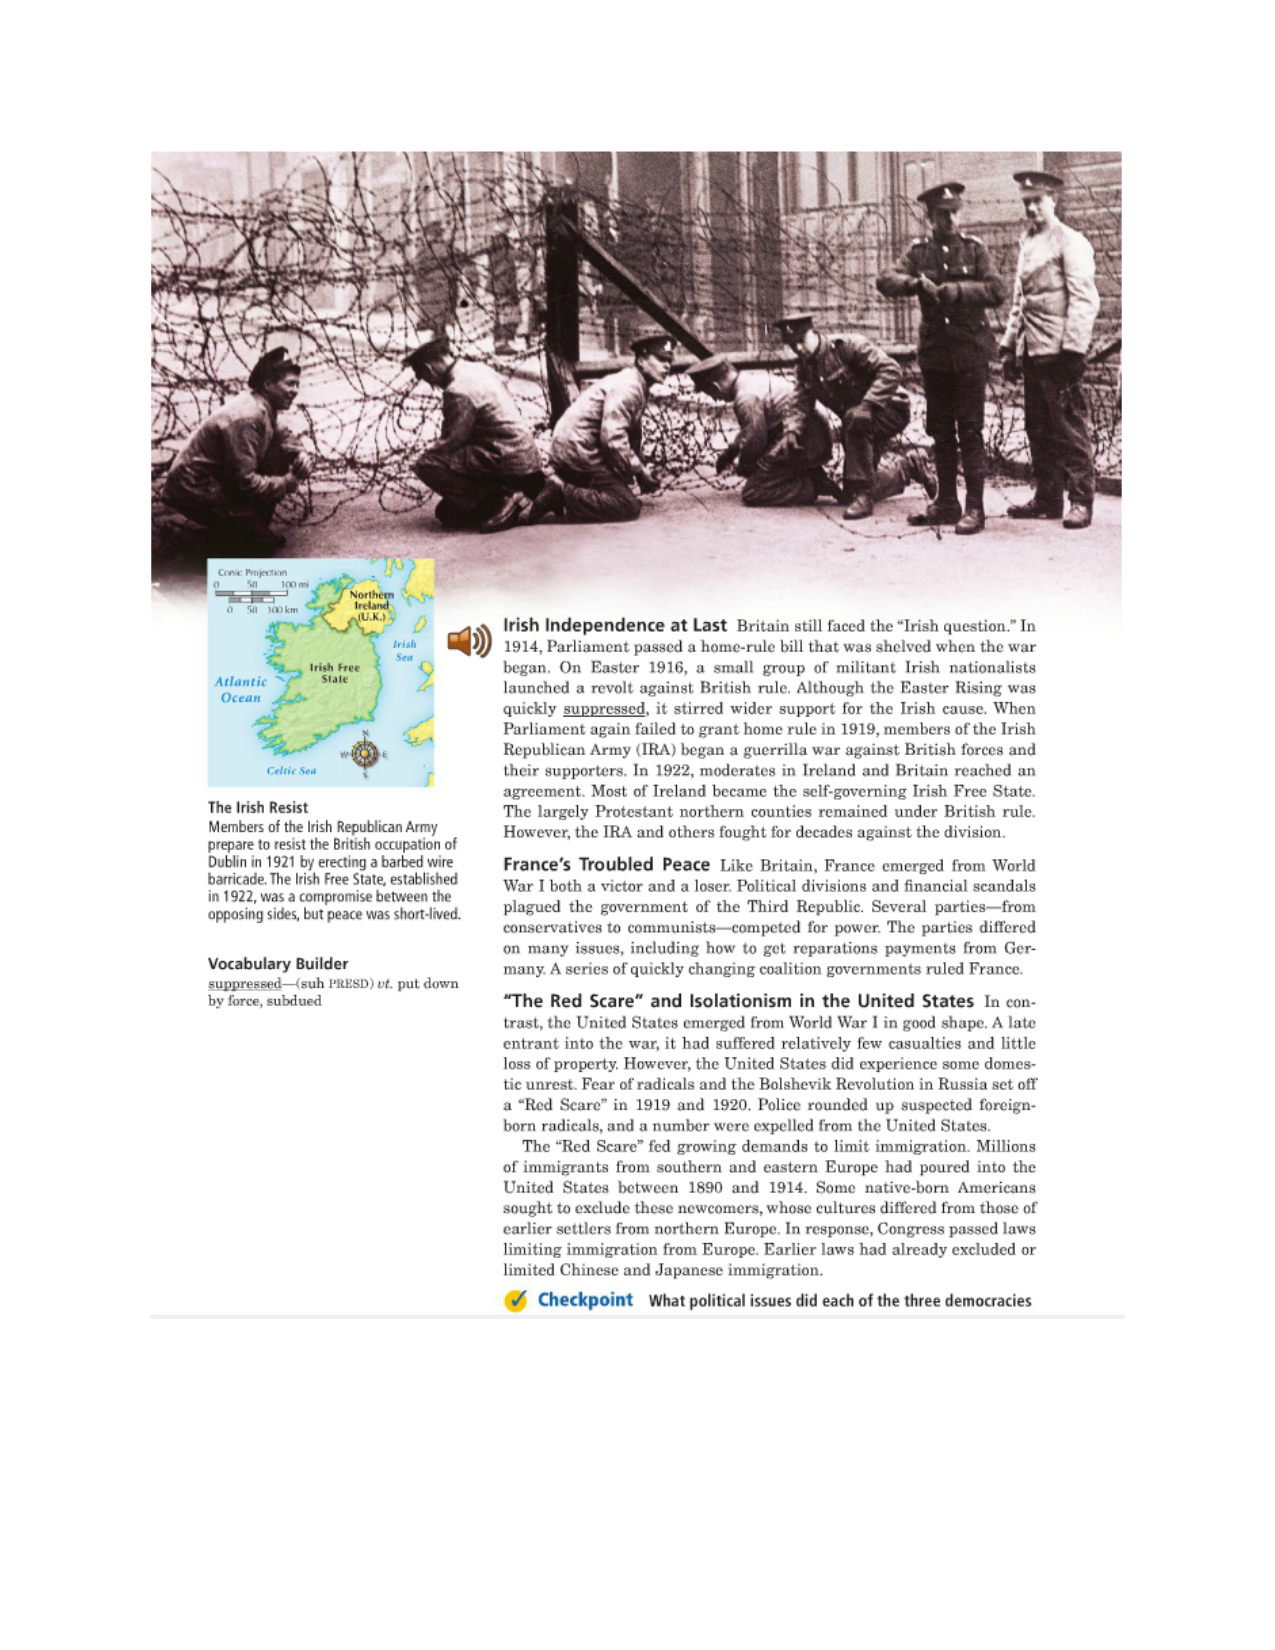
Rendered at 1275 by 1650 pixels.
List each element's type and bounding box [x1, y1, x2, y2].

picture [150, 150, 1125, 1319]
